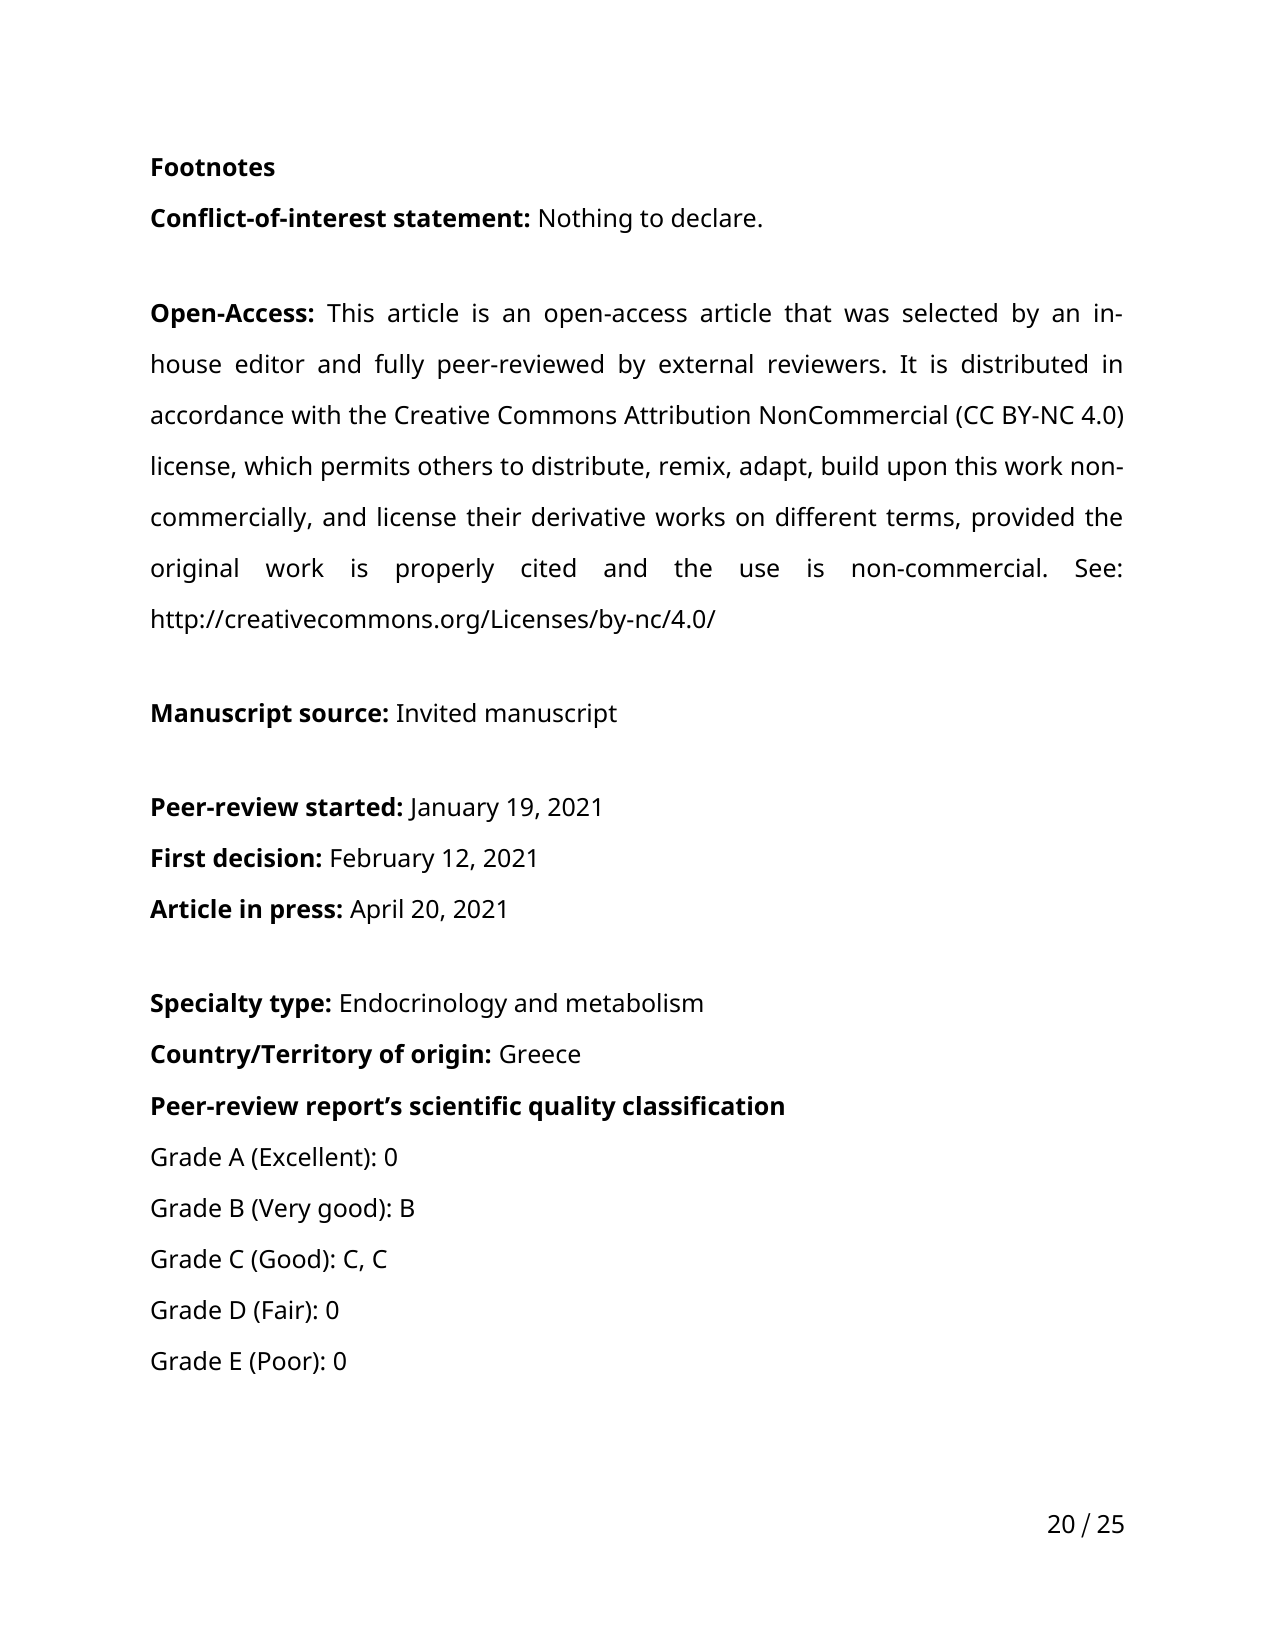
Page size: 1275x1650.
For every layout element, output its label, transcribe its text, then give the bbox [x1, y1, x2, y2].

text Manuscript source: Invited manuscript [150, 696, 1125, 730]
text Grade B (Very good): B [150, 1190, 1125, 1224]
text Open-Access: This article is an open-access article that was selected by an in-house editor and fully peer-reviewed by external reviewers. It is distributed in accordance with the Creative Commons Attribution NonCommercial (CC BY-NC 4.0) license, which permits others to distribute, remix, adapt, build upon this work non-commercially, and license their derivative works on different terms, provided the original work is properly cited and the use is non-commercial. See: http://creativecommons.org/Licenses/by-nc/4.0/ [150, 295, 1125, 636]
text Country/Territory of origin: Greece [150, 1037, 1125, 1071]
text Article in press: April 20, 2021 [150, 892, 1125, 926]
text Grade D (Fair): 0 [150, 1292, 1125, 1326]
text Grade A (Excellent): 0 [150, 1139, 1125, 1173]
text Footnotes [150, 150, 1125, 184]
text Grade E (Poor): 0 [150, 1343, 1125, 1377]
text Peer-review report’s scientific quality classification [150, 1088, 1125, 1122]
text Grade C (Good): C, C [150, 1241, 1125, 1275]
text First decision: February 12, 2021 [150, 841, 1125, 875]
text Conflict-of-interest statement: Nothing to declare. [150, 201, 1125, 235]
text Specialty type: Endocrinology and metabolism [150, 986, 1125, 1020]
text Peer-review started: January 19, 2021 [150, 790, 1125, 824]
